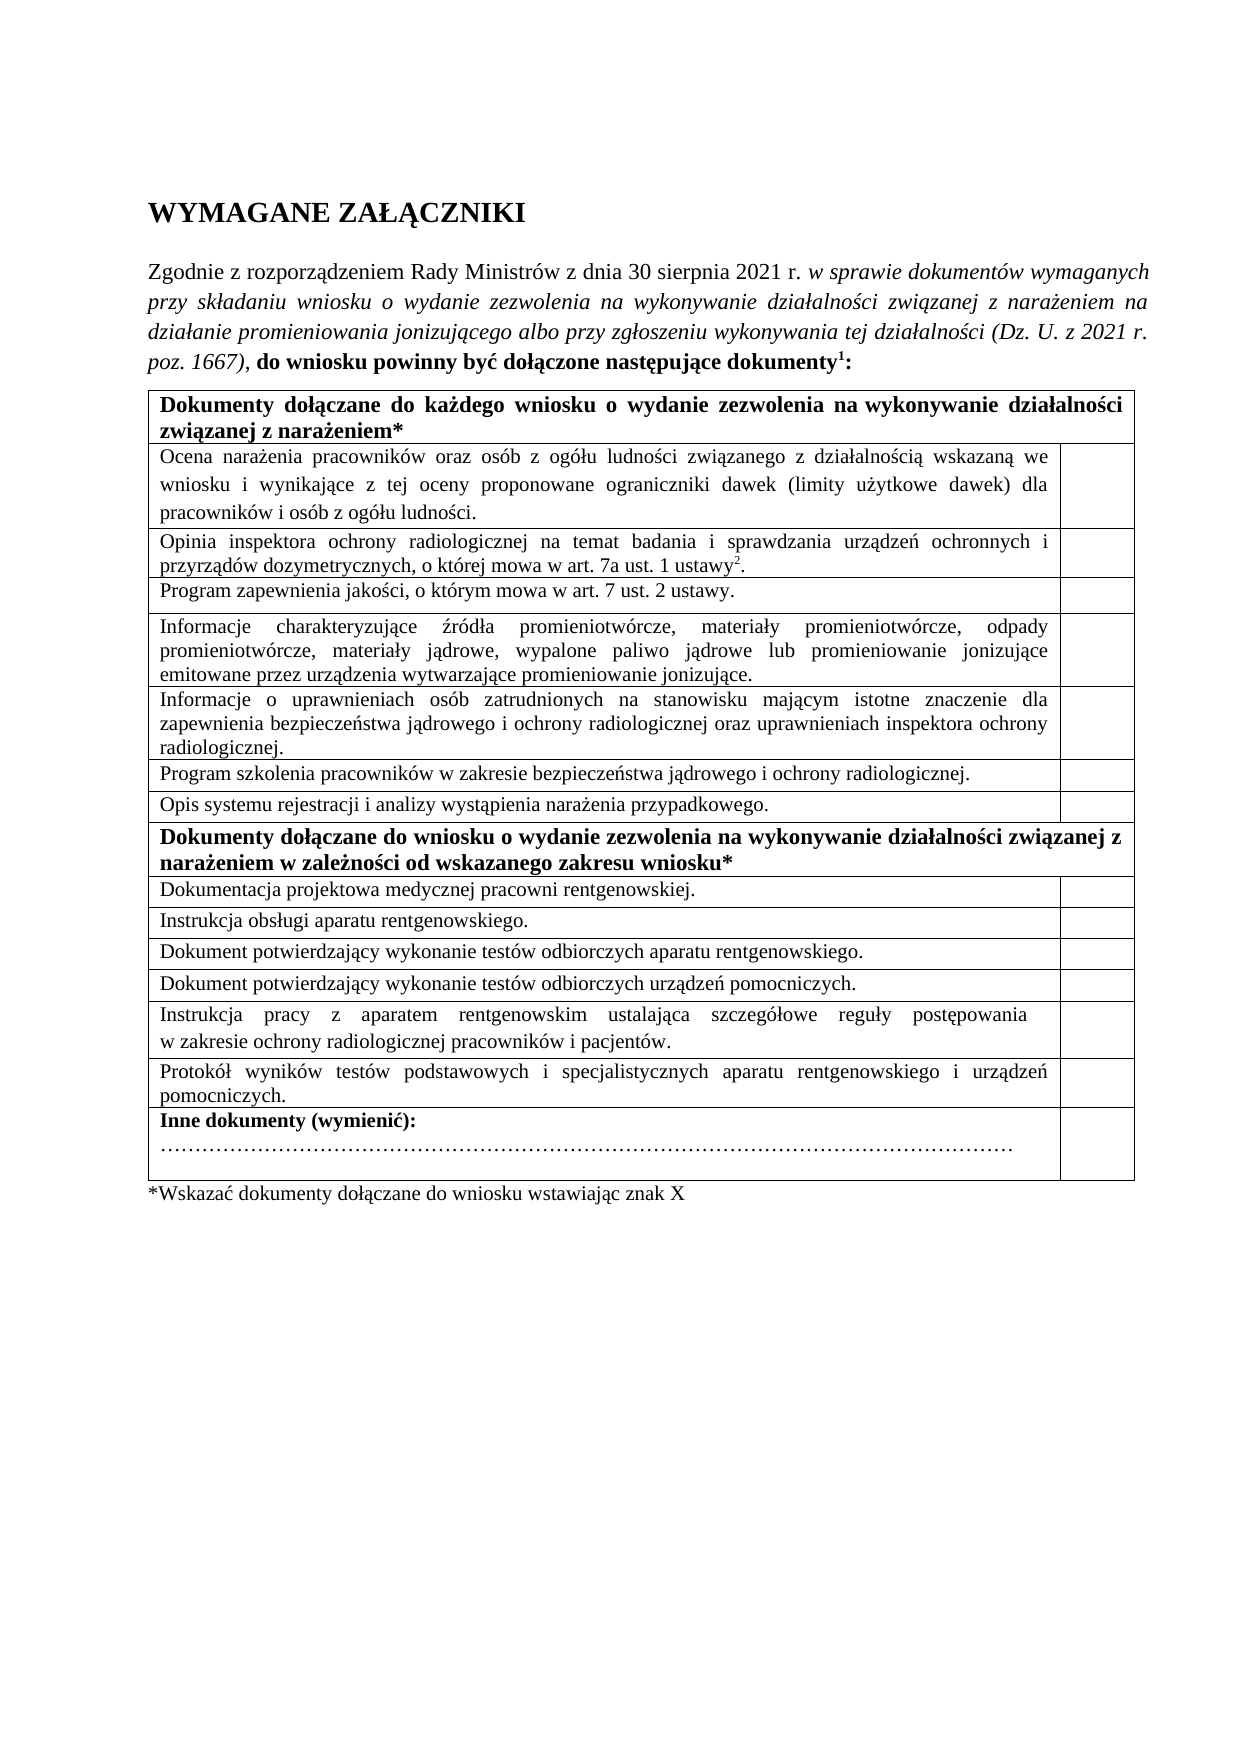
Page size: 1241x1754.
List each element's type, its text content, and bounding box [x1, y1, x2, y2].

table_cell Dokumenty dołączane do wniosku o wydanie zezwolenia na wykonywanie działalności związanej z narażeniem w zależności od wskazanego zakresu wniosku* [149, 823, 1134, 876]
table_cell Dokument potwierdzający wykonanie testów odbiorczych aparatu rentgenowskiego. [149, 939, 1060, 969]
text WYMAGANE ZAŁĄCZNIKI [148, 196, 1152, 229]
table_cell [1061, 908, 1134, 938]
table_cell [1061, 1059, 1134, 1107]
table_cell [1061, 1002, 1134, 1058]
table_cell [1061, 1108, 1134, 1180]
table_cell Instrukcja obsługi aparatu rentgenowskiego. [149, 908, 1060, 938]
table_cell [1061, 877, 1134, 907]
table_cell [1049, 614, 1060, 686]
table_cell Ocena narażenia pracowników oraz osób z ogółu ludności związanego z działalnością wskazaną we wniosku i wynikające z tej oceny proponowane ograniczniki dawek (limity użytkowe dawek) dla pracowników i osób z ogółu ludności. [149, 444, 1060, 528]
table_cell [1061, 578, 1134, 613]
table_cell Opinia inspektora ochrony radiologicznej na temat badania i sprawdzania urządzeń ochronnych i przyrządów dozymetrycznych, o której mowa w art. 7a ust. 1 ustawy. [149, 529, 1060, 577]
table_cell [1061, 792, 1134, 822]
table_cell [1061, 760, 1134, 791]
table_cell Inne dokumenty (wymienić): …………………………………………………………………………………………………………… [149, 1108, 1060, 1180]
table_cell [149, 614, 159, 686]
table_cell [1061, 687, 1134, 759]
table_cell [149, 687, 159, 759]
table_cell [1061, 970, 1134, 1001]
table_cell Opis systemu rejestracji i analizy wystąpienia narażenia przypadkowego. [149, 792, 1060, 822]
table_cell Dokument potwierdzający wykonanie testów odbiorczych urządzeń pomocniczych. [149, 970, 1060, 1001]
table_cell [1061, 529, 1134, 577]
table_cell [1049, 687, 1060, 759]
table_cell [1061, 614, 1134, 686]
table_cell [1061, 939, 1134, 969]
text *Wskazać dokumenty dołączane do wniosku wstawiając znak X [148, 1181, 1152, 1205]
text Zgodnie z rozporządzeniem Rady Ministrów z dnia 30 sierpnia 2021 r. w sprawie dokumentów wymaganych przy składaniu wniosku o wydanie zezwolenia na wykonywanie działalności związanej z narażeniem na działanie promieniowania jonizującego albo przy zgłoszeniu wykonywania tej działalności (Dz. U. z 2021 r. poz. 1667), do wniosku powinny być dołączone następujące dokumenty: [148, 258, 1152, 375]
table_cell Instrukcja pracy z aparatem rentgenowskim ustalająca szczegółowe reguły postępowania w zakresie ochrony radiologicznej pracowników i pacjentów. [149, 1002, 1060, 1058]
table_cell Dokumentacja projektowa medycznej pracowni rentgenowskiej. [149, 877, 1060, 907]
table_cell Program zapewnienia jakości, o którym mowa w art. 7 ust. 2 ustawy. [149, 578, 1060, 613]
table_cell Program szkolenia pracowników w zakresie bezpieczeństwa jądrowego i ochrony radiologicznej. [149, 760, 1060, 791]
table_cell [1061, 444, 1134, 528]
table_cell Protokół wyników testów podstawowych i specjalistycznych aparatu rentgenowskiego i urządzeń pomocniczych. [149, 1059, 1060, 1107]
table_header Dokumenty dołączane do każdego wniosku o wydanie zezwolenia na wykonywanie działalności związanej z narażeniem* [149, 391, 1134, 443]
